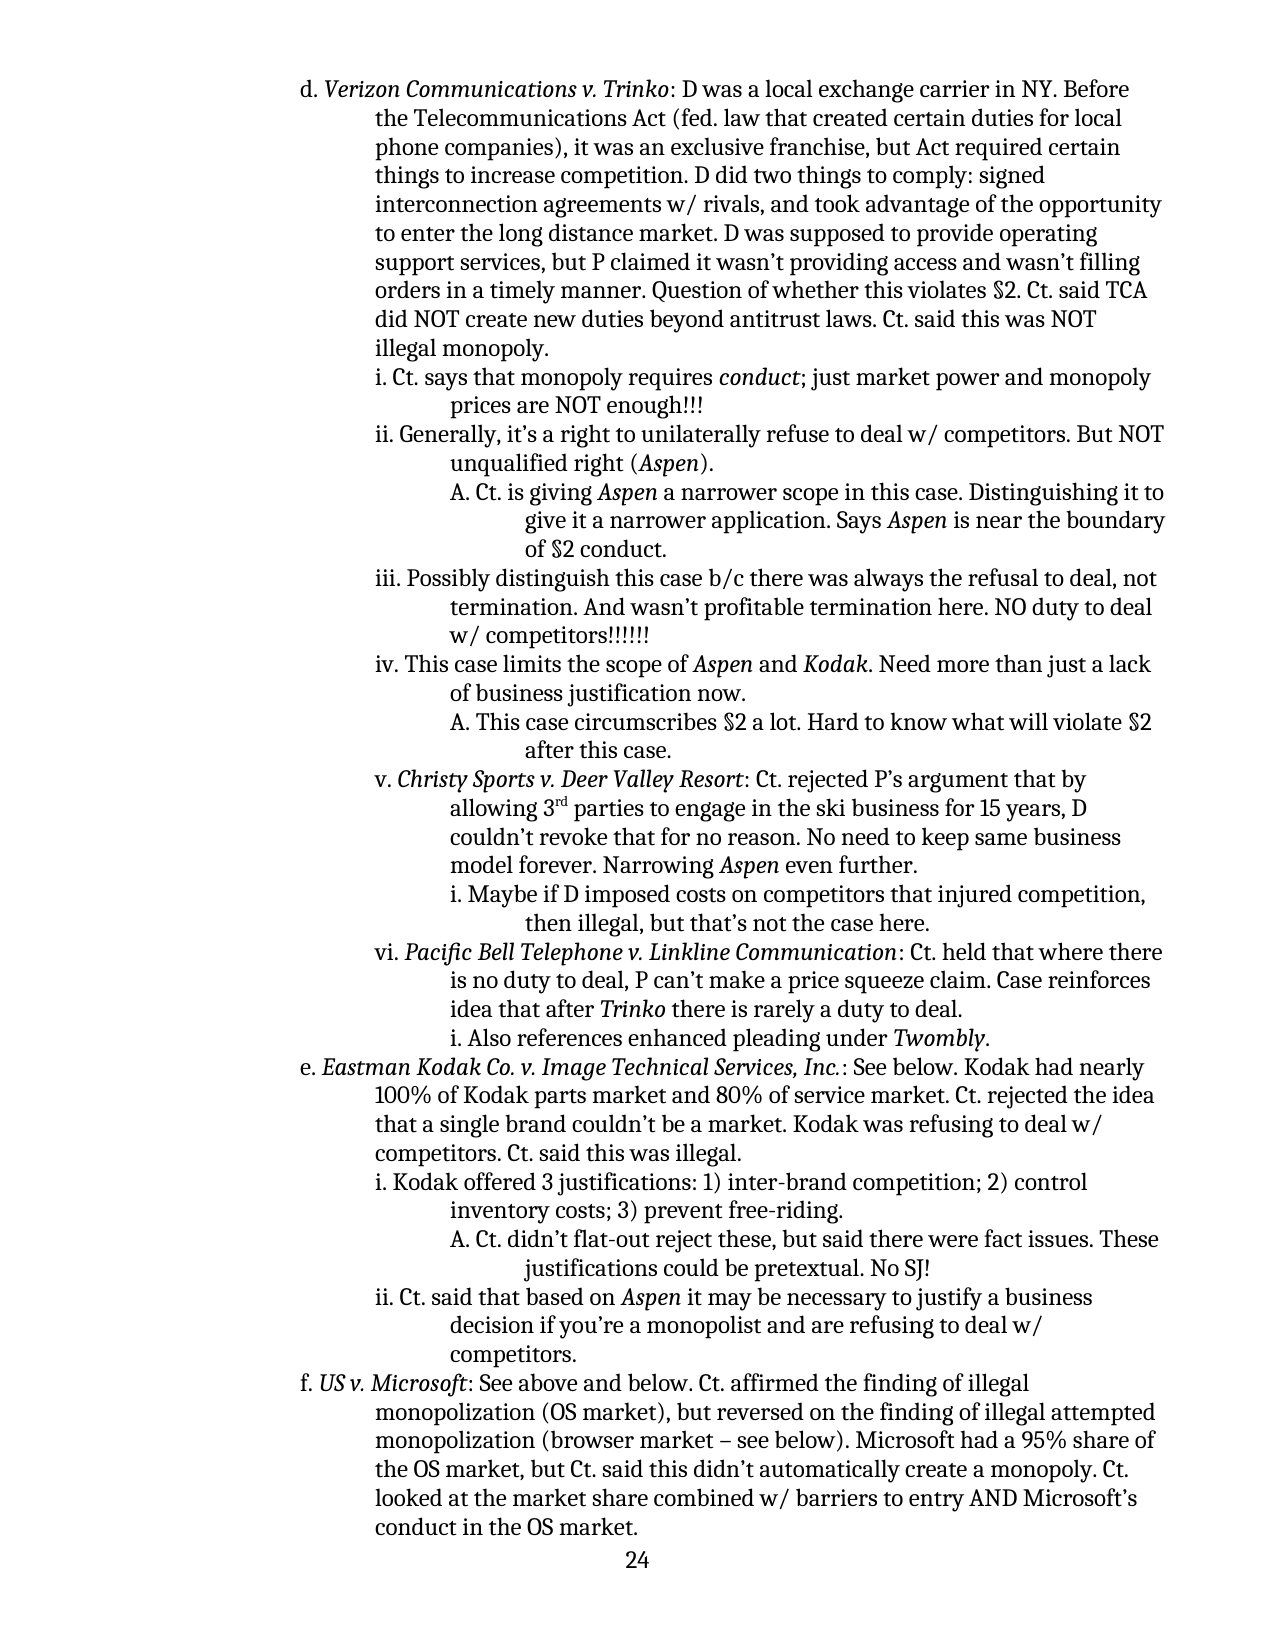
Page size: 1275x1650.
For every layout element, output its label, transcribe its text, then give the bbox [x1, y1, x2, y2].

text decision if you’re a monopolist and are refusing to deal w/ [75, 1311, 1200, 1340]
text orders in a timely manner. Question of whether this violates §2. Ct. said TCA [75, 276, 1200, 305]
text is no duty to deal, P can’t make a price squeeze claim. Case reinforces [75, 966, 1200, 995]
text idea that after Trinko there is rarely a duty to deal. [75, 995, 1200, 1024]
text then illegal, but that’s not the case here. [75, 909, 1200, 937]
text i. Maybe if D imposed costs on competitors that injured competition, [75, 880, 1200, 909]
text allowing 3rd parties to engage in the ski business for 15 years, D [75, 794, 1200, 822]
text monopolization (browser market – see below). Microsoft had a 95% share of [75, 1426, 1200, 1455]
text the Telecommunications Act (fed. law that created certain duties for local [75, 104, 1200, 132]
text of business justification now. [75, 679, 1200, 707]
text ii. Ct. said that based on Aspen it may be necessary to justify a business [75, 1282, 1200, 1311]
text w/ competitors!!!!!! [75, 621, 1200, 650]
text A. This case circumscribes §2 a lot. Hard to know what will violate §2 [75, 707, 1200, 736]
text i. Ct. says that monopoly requires conduct; just market power and monopoly [75, 362, 1200, 391]
text support services, but P claimed it wasn’t providing access and wasn’t filling [75, 247, 1200, 276]
text model forever. Narrowing Aspen even further. [75, 851, 1200, 880]
text things to increase competition. D did two things to comply: signed [75, 161, 1200, 190]
text competitors. Ct. said this was illegal. [75, 1139, 1200, 1167]
text unqualified right (Aspen). [75, 449, 1200, 477]
text the OS market, but Ct. said this didn’t automatically create a monopoly. Ct. [75, 1455, 1200, 1484]
text A. Ct. is giving Aspen a narrower scope in this case. Distinguishing it to [75, 477, 1200, 506]
text justifications could be pretextual. No SJ! [75, 1254, 1200, 1282]
text couldn’t revoke that for no reason. No need to keep same business [75, 822, 1200, 851]
text e. Eastman Kodak Co. v. Image Technical Services, Inc.: See below. Kodak had nearly [75, 1052, 1200, 1081]
text iii. Possibly distinguish this case b/c there was always the refusal to deal, not [75, 564, 1200, 592]
text illegal monopoly. [75, 334, 1200, 362]
text after this case. [75, 736, 1200, 765]
text competitors. [75, 1340, 1200, 1369]
text interconnection agreements w/ rivals, and took advantage of the opportunity [75, 190, 1200, 219]
text f. US v. Microsoft: See above and below. Ct. affirmed the finding of illegal [75, 1369, 1200, 1397]
text that a single brand couldn’t be a market. Kodak was refusing to deal w/ [75, 1110, 1200, 1139]
text of §2 conduct. [75, 535, 1200, 564]
text termination. And wasn’t profitable termination here. NO duty to deal [75, 592, 1200, 621]
text to enter the long distance market. D was supposed to provide operating [75, 219, 1200, 247]
text ii. Generally, it’s a right to unilaterally refuse to deal w/ competitors. But NOT [75, 420, 1200, 449]
text 100% of Kodak parts market and 80% of service market. Ct. rejected the idea [75, 1081, 1200, 1110]
text prices are NOT enough!!! [75, 391, 1200, 420]
text conduct in the OS market. [75, 1512, 1200, 1541]
text give it a narrower application. Says Aspen is near the boundary [75, 506, 1200, 535]
text A. Ct. didn’t flat-out reject these, but said there were fact issues. These [75, 1225, 1200, 1254]
text looked at the market share combined w/ barriers to entry AND Microsoft’s [75, 1484, 1200, 1512]
text v. Christy Sports v. Deer Valley Resort: Ct. rejected P’s argument that by [75, 765, 1200, 794]
text iv. This case limits the scope of Aspen and Kodak. Need more than just a lack [75, 650, 1200, 679]
text vi. Pacific Bell Telephone v. Linkline Communication: Ct. held that where there [75, 937, 1200, 966]
text i. Also references enhanced pleading under Twombly. [75, 1024, 1200, 1052]
text did NOT create new duties beyond antitrust laws. Ct. said this was NOT [75, 305, 1200, 334]
text d. Verizon Communications v. Trinko: D was a local exchange carrier in NY. Before [75, 75, 1200, 104]
text monopolization (OS market), but reversed on the finding of illegal attempted [75, 1397, 1200, 1426]
text phone companies), it was an exclusive franchise, but Act required certain [75, 132, 1200, 161]
text inventory costs; 3) prevent free-riding. [75, 1196, 1200, 1225]
text i. Kodak offered 3 justifications: 1) inter-brand competition; 2) control [75, 1167, 1200, 1196]
